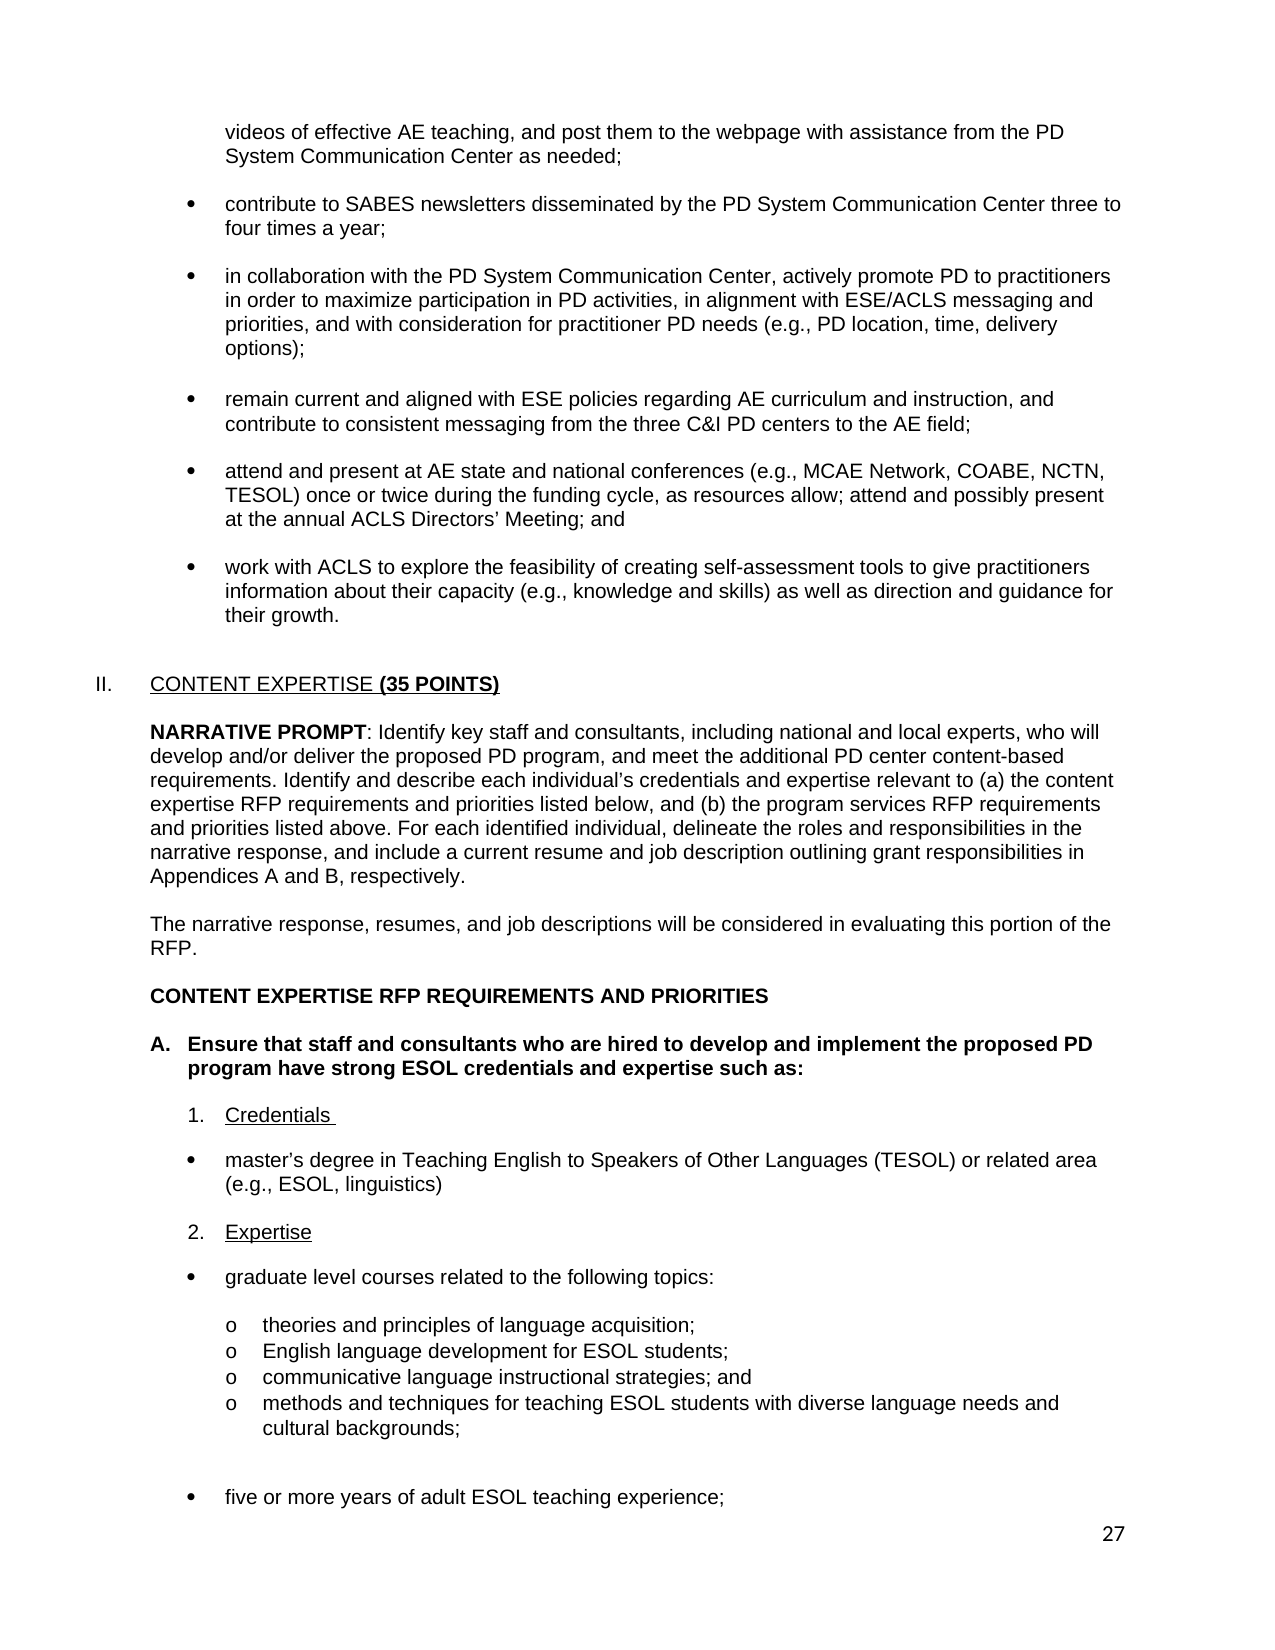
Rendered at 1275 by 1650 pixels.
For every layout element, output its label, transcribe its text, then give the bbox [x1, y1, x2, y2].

text The narrative response, resumes, and job descriptions will be considered in evaluating this portion of the RFP. [150, 912, 1125, 959]
list Expertise [187, 1220, 1125, 1244]
list work with ACLS to explore the feasibility of creating self-assessment tools to give practitioners information about their capacity (e.g., knowledge and skills) as well as direction and guidance for their growth. [187, 555, 1125, 627]
list attend and present at AE state and national conferences (e.g., MCAE Network, COABE, NCTN, TESOL) once or twice during the funding cycle, as resources allow; attend and possibly present at the annual ACLS Directors’ Meeting; and [187, 459, 1125, 531]
list master’s degree in Teaching English to Speakers of Other Languages (TESOL) or related area (e.g., ESOL, linguistics) [187, 1148, 1125, 1196]
list graduate level courses related to the following topics: [187, 1265, 1125, 1289]
list communicative language instructional strategies; and [225, 1364, 1125, 1390]
text NARRATIVE PROMPT: Identify key staff and consultants, including national and local experts, who will develop and/or deliver the proposed PD program, and meet the additional PD center content-based requirements. Identify and describe each individual’s credentials and expertise relevant to (a) the content expertise RFP requirements and priorities listed below, and (b) the program services RFP requirements and priorities listed above. For each identified individual, delineate the roles and responsibilities in the narrative response, and include a current resume and job description outlining grant responsibilities in Appendices A and B, respectively. [150, 720, 1125, 888]
list Ensure that staff and consultants who are hired to develop and implement the proposed PD program have strong ESOL credentials and expertise such as: [150, 1031, 1125, 1079]
list theories and principles of language acquisition; [225, 1313, 1125, 1339]
list five or more years of adult ESOL teaching experience; [187, 1485, 1125, 1509]
text CONTENT EXPERTISE RFP REQUIREMENTS AND PRIORITIES [150, 983, 1125, 1007]
list Credentials [187, 1103, 1125, 1127]
list remain current and aligned with ESE policies regarding AE curriculum and instruction, and contribute to consistent messaging from the three C&I PD centers to the AE field; [187, 387, 1125, 435]
list contribute to SABES newsletters disseminated by the PD System Communication Center three to four times a year; [187, 192, 1125, 240]
list in collaboration with the PD System Communication Center, actively promote PD to practitioners in order to maximize participation in PD activities, in alignment with ESE/ACLS messaging and priorities, and with consideration for practitioner PD needs (e.g., PD location, time, delivery options); [187, 264, 1125, 360]
list CONTENT EXPERTISE (35 POINTS) [112, 672, 1125, 696]
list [187, 120, 1125, 168]
list English language development for ESOL students; [225, 1339, 1125, 1364]
list methods and techniques for teaching ESOL students with diverse language needs and cultural backgrounds; [225, 1390, 1125, 1440]
